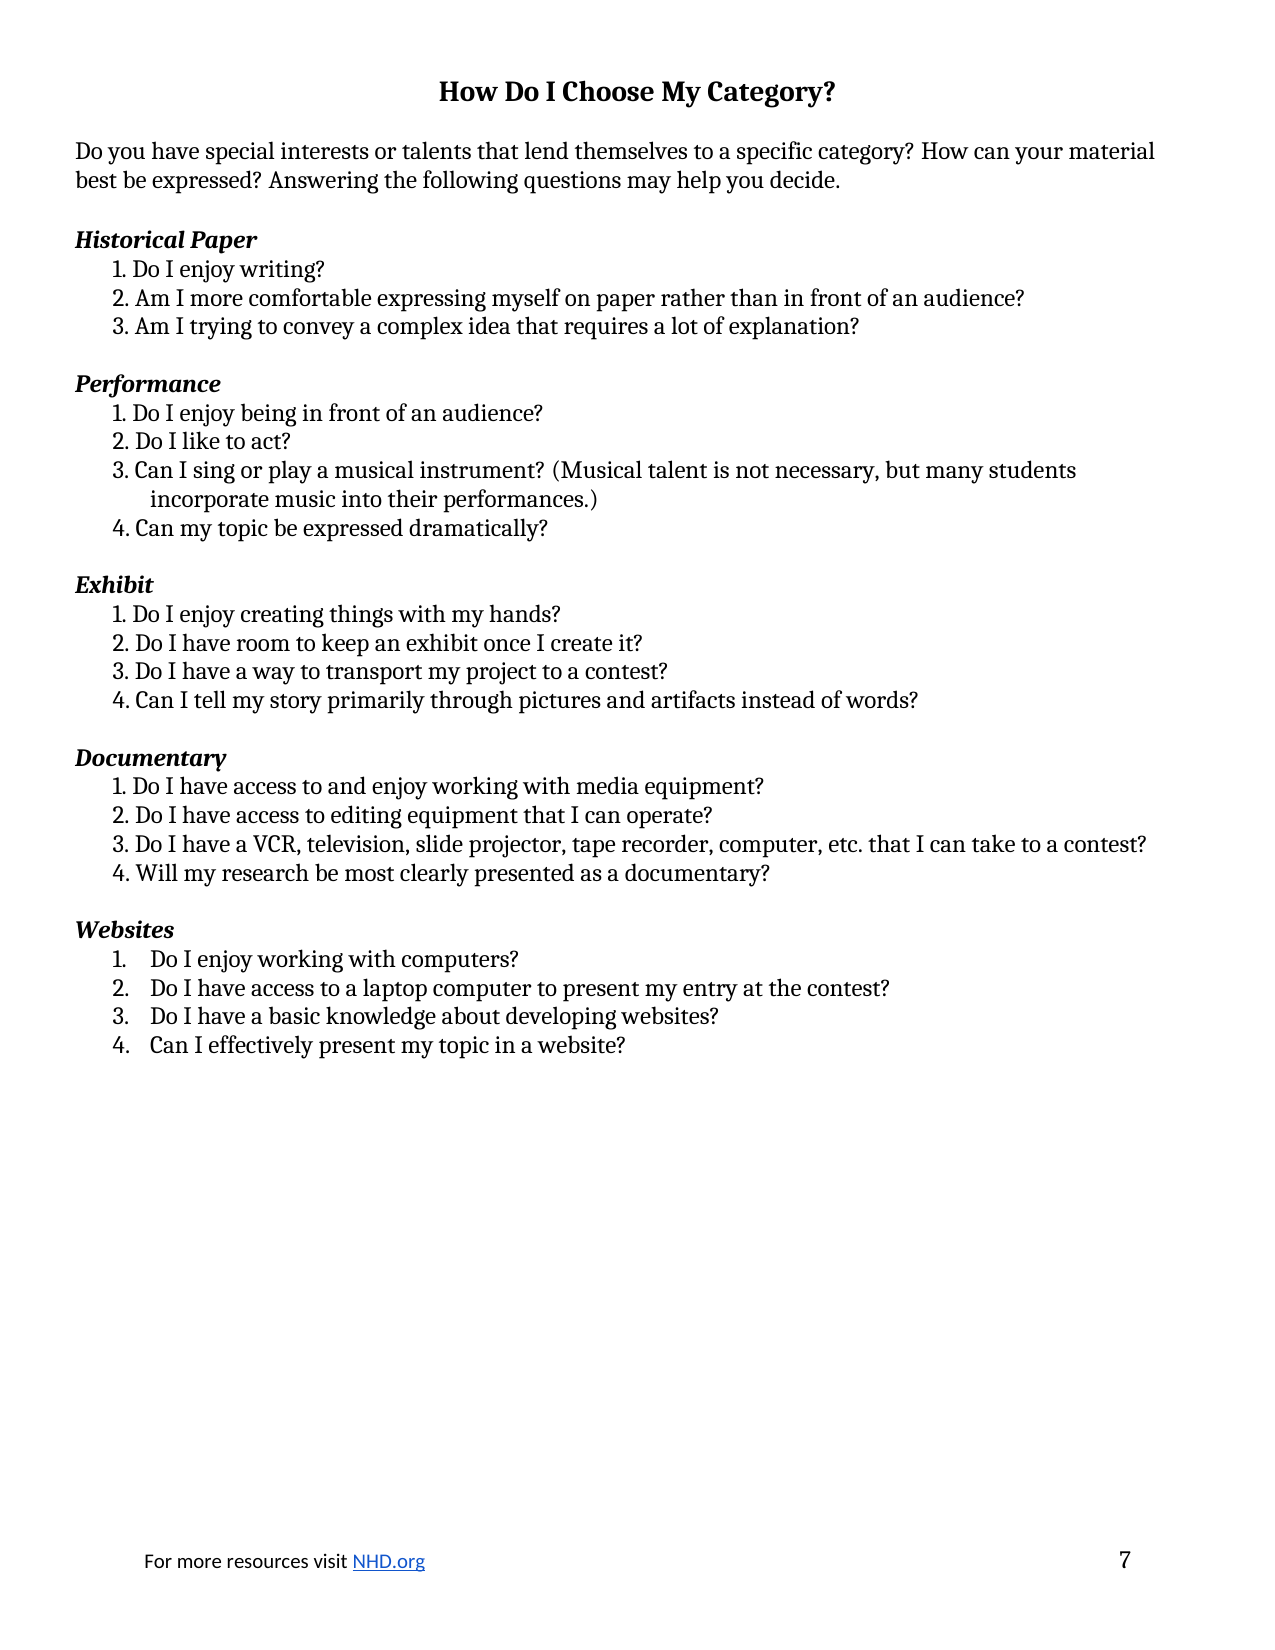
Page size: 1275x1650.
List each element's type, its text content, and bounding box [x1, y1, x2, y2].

text Exhibit [75, 571, 1200, 600]
text Do you have special interests or talents that lend themselves to a specific category? How can your material best be expressed? Answering the following questions may help you decide. [75, 137, 1200, 195]
text 2. Am I more comfortable expressing myself on paper rather than in front of an audience? [112, 283, 1200, 312]
text 3. Do I have a VCR, television, slide projector, tape recorder, computer, etc. that I can take to a contest? [112, 830, 1200, 858]
text 3. Am I trying to convey a complex idea that requires a lot of explanation? [112, 312, 1200, 341]
list Do I have a basic knowledge about developing websites? [112, 1002, 1200, 1031]
list Do I enjoy working with computers? [112, 945, 1200, 973]
text Documentary [75, 743, 1200, 772]
text How Do I Choose My Category? [75, 75, 1200, 108]
text 2. Do I like to act? [112, 427, 1200, 456]
text 1. Do I enjoy being in front of an audience? [112, 398, 1200, 427]
list Can I effectively present my topic in a website? [112, 1031, 1200, 1060]
text 4. Can I tell my story primarily through pictures and artifacts instead of words? [112, 686, 1200, 715]
text Websites [75, 916, 1200, 945]
text 3. Do I have a way to transport my project to a contest? [112, 657, 1200, 686]
text 4. Can my topic be expressed dramatically? [112, 513, 1200, 542]
text 1. Do I enjoy creating things with my hands? [112, 600, 1200, 628]
text 2. Do I have room to keep an exhibit once I create it? [112, 628, 1200, 657]
text 4. Will my research be most clearly presented as a documentary? [112, 858, 1200, 887]
text Historical Paper [75, 226, 1200, 255]
list Do I have access to a laptop computer to present my entry at the contest? [112, 973, 1200, 1002]
text 1. Do I have access to and enjoy working with media equipment? [112, 772, 1200, 801]
text 1. Do I enjoy writing? [112, 255, 1200, 283]
text 2. Do I have access to editing equipment that I can operate? [112, 801, 1200, 830]
text 3. Can I sing or play a musical instrument? (Musical talent is not necessary, but many students incorporate music into their performances.) [112, 456, 1200, 513]
text Performance [75, 370, 1200, 398]
